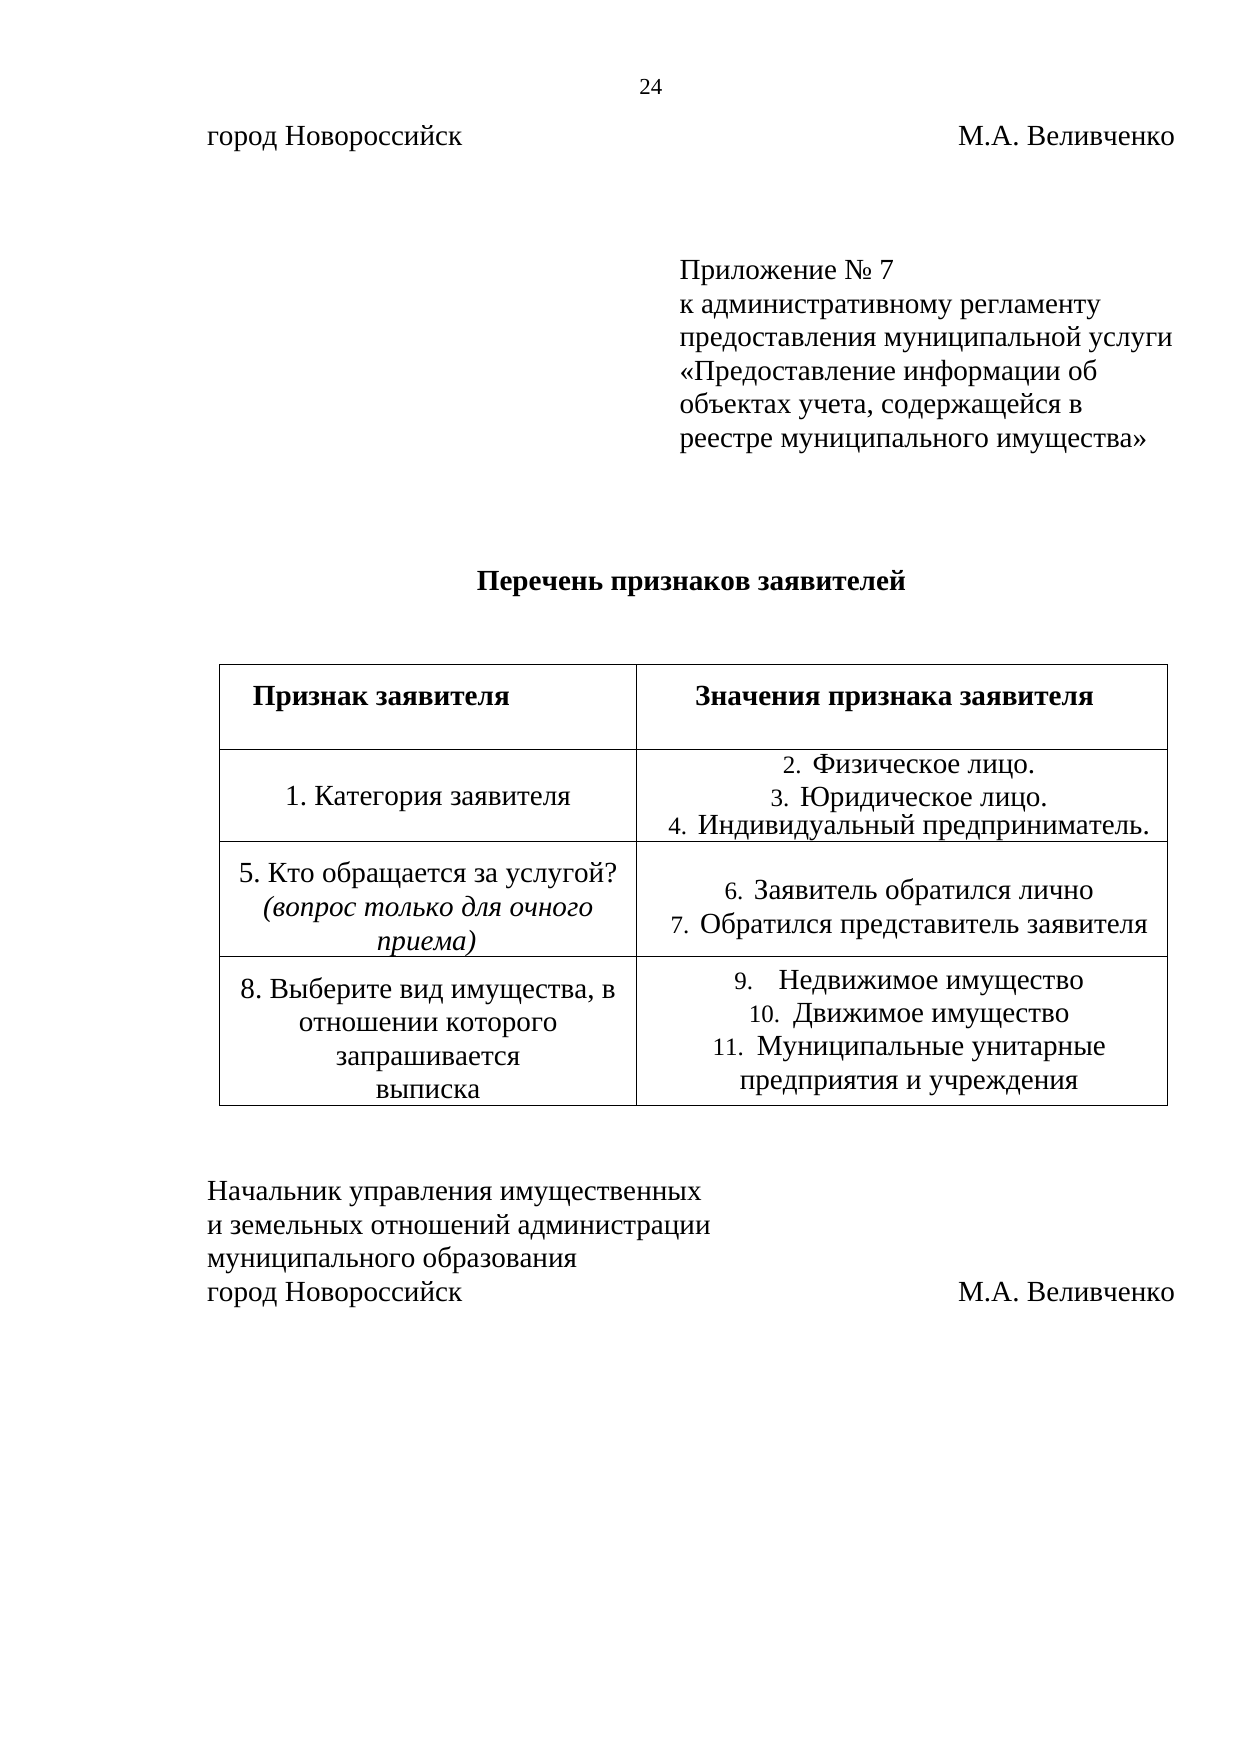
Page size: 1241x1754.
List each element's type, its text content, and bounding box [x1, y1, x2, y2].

table_cell 1. Категория заявителя [220, 750, 636, 841]
table_cell 8. Выберите вид имущества, в отношении которого запрашивается выписка [220, 957, 636, 1105]
text город Новороссийск М.А. Веливченко [207, 1274, 1181, 1307]
table_cell Физическое лицо. Юридическое лицо. Индивидуальный предприниматель. [637, 750, 1167, 841]
subtitle Перечень признаков заявителей [223, 563, 1159, 597]
text Приложение № 7 [679, 252, 1181, 286]
text Начальник управления имущественных [207, 1173, 1181, 1207]
table_header Значения признака заявителя [637, 665, 1167, 749]
table_cell Недвижимое имущество Движимое имущество Муниципальные унитарные предприятия и учреждения [637, 957, 1167, 1105]
table_header Признак заявителя [220, 665, 636, 749]
text и земельных отношений администрации [207, 1207, 1181, 1240]
text город Новороссийск М.А. Веливченко [207, 118, 1181, 152]
text «Предоставление информации об объектах учета, содержащейся в реестре муниципального имущества» [679, 353, 1181, 453]
table_cell Заявитель обратился лично Обратился представитель заявителя [637, 842, 1167, 956]
text к административному регламенту предоставления муниципальной услуги [679, 286, 1181, 353]
table_cell 5. Кто обращается за услугой? (вопрос только для очного приема) [220, 842, 636, 956]
text муниципального образования [207, 1240, 1181, 1274]
